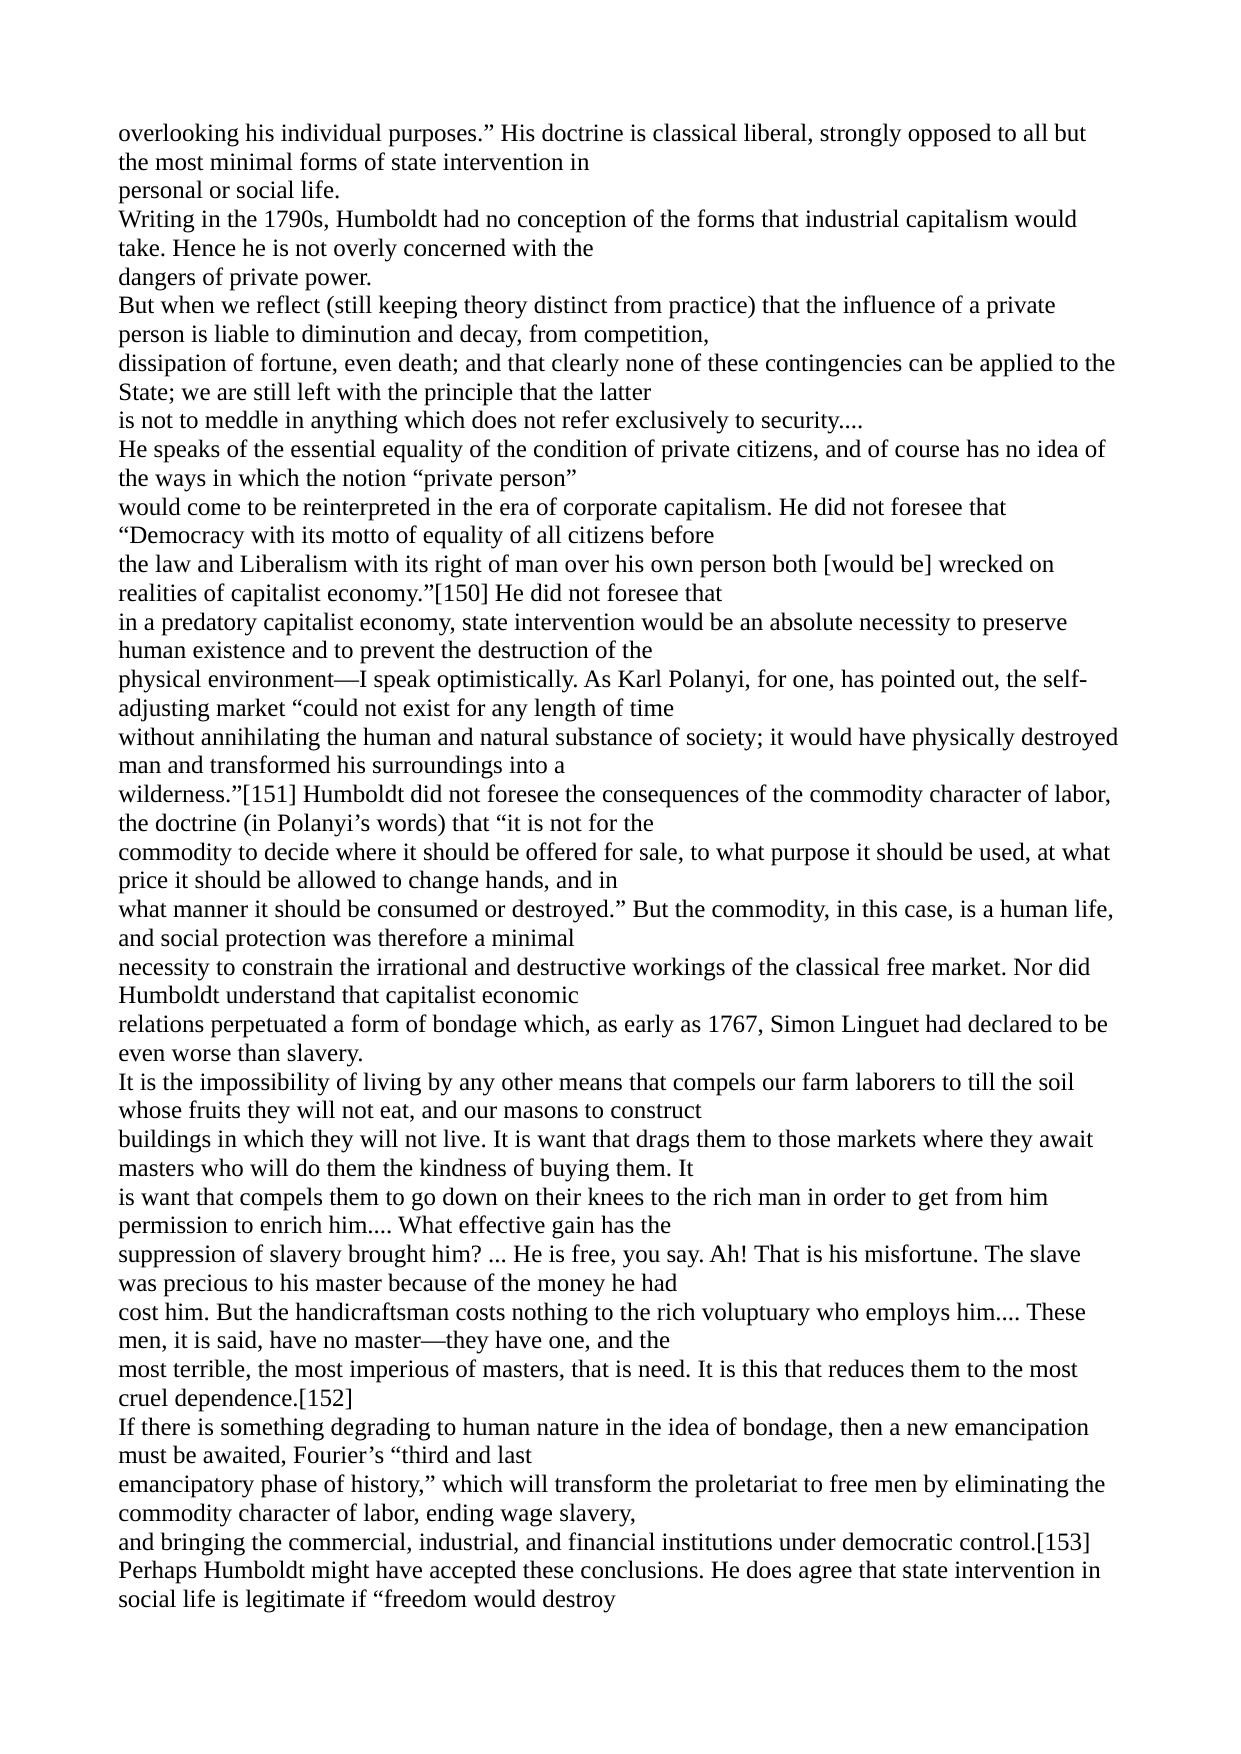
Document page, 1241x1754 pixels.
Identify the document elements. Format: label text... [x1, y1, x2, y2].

text and bringing the commercial, industrial, and financial institutions under democratic control.[153] [118, 1527, 1122, 1556]
text necessity to constrain the irrational and destructive workings of the classical free market. Nor did Humboldt understand that capitalist economic [118, 952, 1122, 1009]
text emancipatory phase of history,” which will transform the proletariat to free men by eliminating the commodity character of labor, ending wage slavery, [118, 1469, 1122, 1527]
text the law and Liberalism with its right of man over his own person both [would be] wrecked on realities of capitalist economy.”[150] He did not foresee that [118, 549, 1122, 607]
text personal or social life. [118, 176, 1122, 204]
text overlooking his individual purposes.” His doctrine is classical liberal, strongly opposed to all but the most minimal forms of state intervention in [118, 118, 1122, 176]
text If there is something degrading to human nature in the idea of bondage, then a new emancipation must be awaited, Fourier’s “third and last [118, 1412, 1122, 1469]
text without annihilating the human and natural substance of society; it would have physically destroyed man and transformed his surroundings into a [118, 722, 1122, 779]
text dangers of private power. [118, 262, 1122, 291]
text He speaks of the essential equality of the condition of private citizens, and of course has no idea of the ways in which the notion “private person” [118, 434, 1122, 492]
text what manner it should be consumed or destroyed.” But the commodity, in this case, is a human life, and social protection was therefore a minimal [118, 894, 1122, 952]
text is not to meddle in anything which does not refer exclusively to security.... [118, 406, 1122, 434]
text physical environment—I speak optimistically. As Karl Polanyi, for one, has pointed out, the self-adjusting market “could not exist for any length of time [118, 664, 1122, 722]
text suppression of slavery brought him? ... He is free, you say. Ah! That is his misfortune. The slave was precious to his master because of the money he had [118, 1239, 1122, 1297]
text cost him. But the handicraftsman costs nothing to the rich voluptuary who employs him.... These men, it is said, have no master—they have one, and the [118, 1297, 1122, 1354]
text would come to be reinterpreted in the era of corporate capitalism. He did not foresee that “Democracy with its motto of equality of all citizens before [118, 492, 1122, 549]
text It is the impossibility of living by any other means that compels our farm laborers to till the soil whose fruits they will not eat, and our masons to construct [118, 1067, 1122, 1124]
text is want that compels them to go down on their knees to the rich man in order to get from him permission to enrich him.... What effective gain has the [118, 1182, 1122, 1239]
text wilderness.”[151] Humboldt did not foresee the consequences of the commodity character of labor, the doctrine (in Polanyi’s words) that “it is not for the [118, 779, 1122, 837]
text Perhaps Humboldt might have accepted these conclusions. He does agree that state intervention in social life is legitimate if “freedom would destroy [118, 1556, 1122, 1613]
text most terrible, the most imperious of masters, that is need. It is this that reduces them to the most cruel dependence.[152] [118, 1354, 1122, 1412]
text commodity to decide where it should be offered for sale, to what purpose it should be used, at what price it should be allowed to change hands, and in [118, 837, 1122, 894]
text dissipation of fortune, even death; and that clearly none of these contingencies can be applied to the State; we are still left with the principle that the latter [118, 348, 1122, 406]
text buildings in which they will not live. It is want that drags them to those markets where they await masters who will do them the kindness of buying them. It [118, 1124, 1122, 1182]
text relations perpetuated a form of bondage which, as early as 1767, Simon Linguet had declared to be even worse than slavery. [118, 1009, 1122, 1067]
text in a predatory capitalist economy, state intervention would be an absolute necessity to preserve human existence and to prevent the destruction of the [118, 607, 1122, 664]
text But when we reflect (still keeping theory distinct from practice) that the influence of a private person is liable to diminution and decay, from competition, [118, 291, 1122, 348]
text Writing in the 1790s, Humboldt had no conception of the forms that industrial capitalism would take. Hence he is not overly concerned with the [118, 204, 1122, 262]
